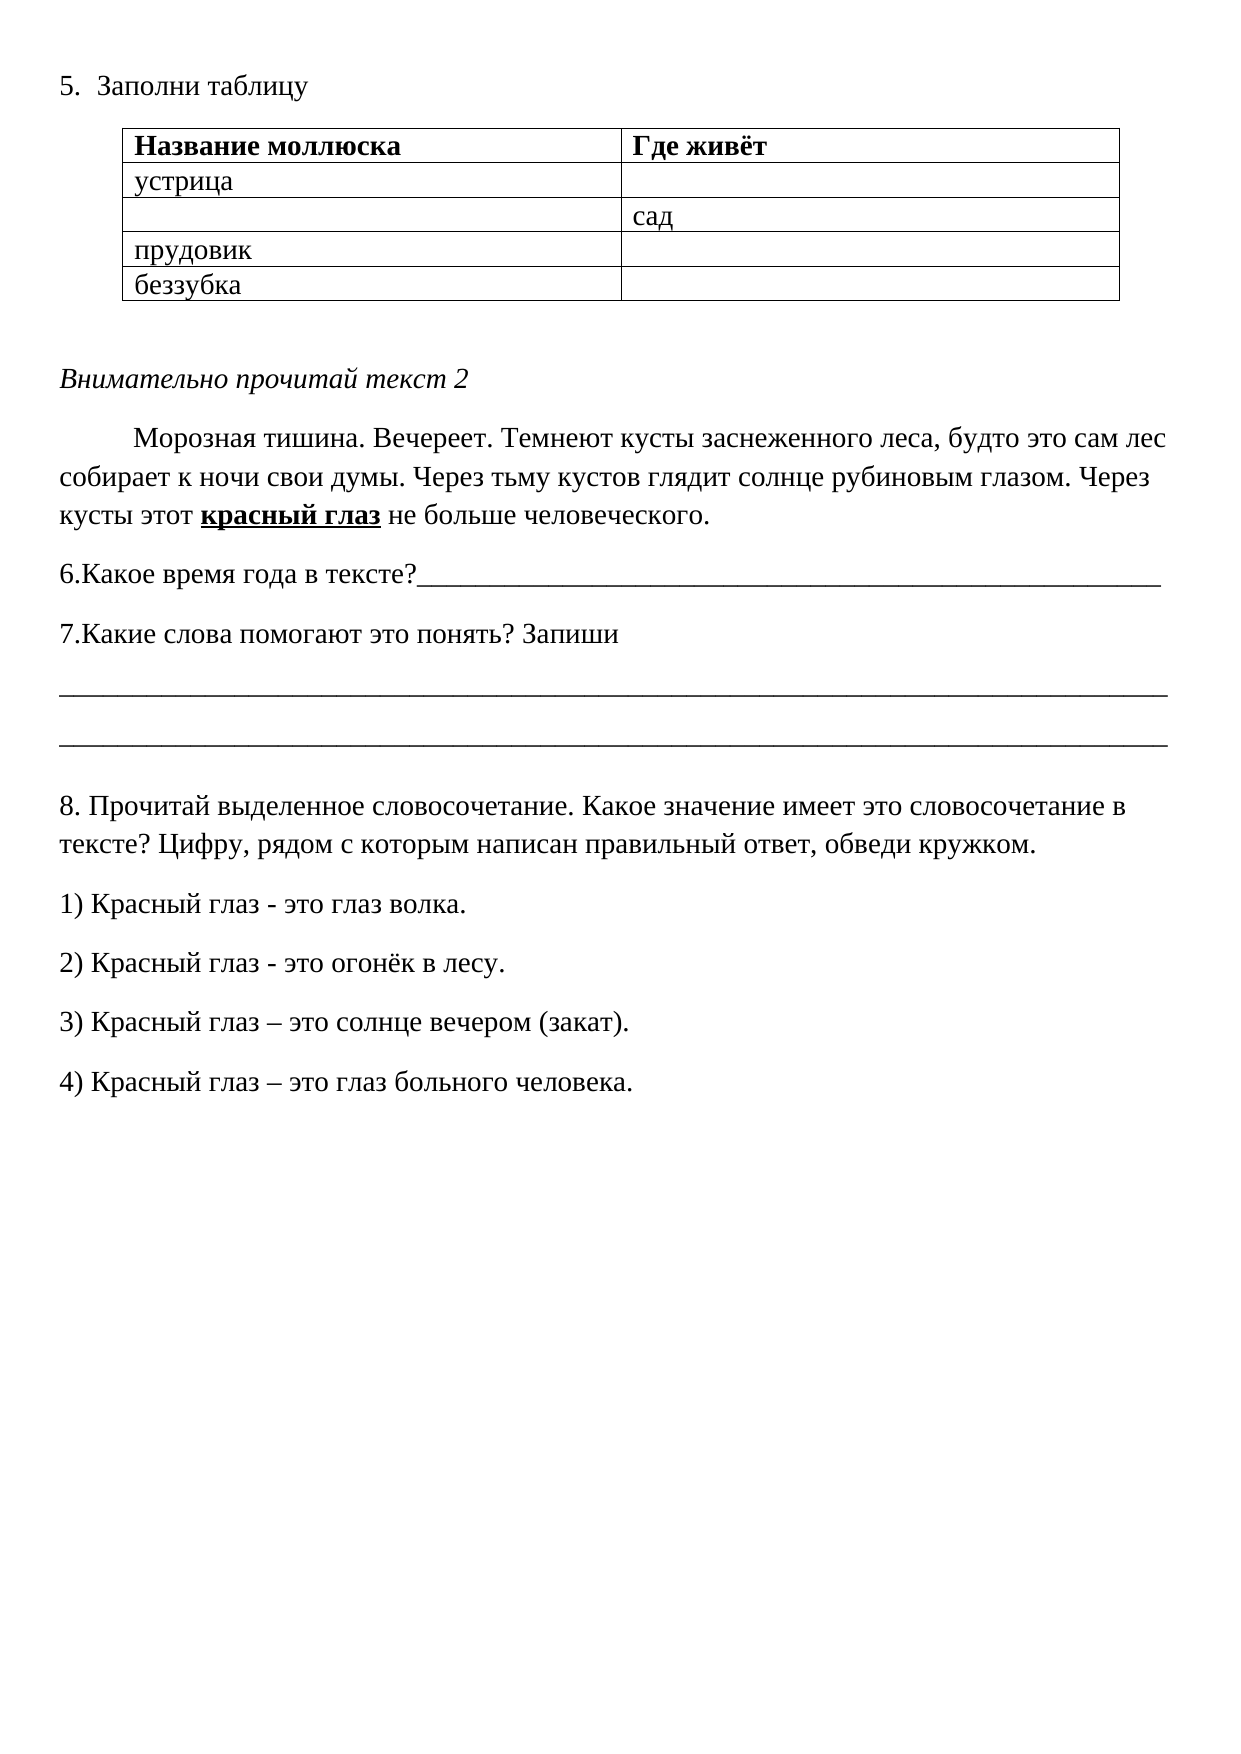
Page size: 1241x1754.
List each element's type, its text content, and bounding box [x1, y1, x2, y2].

text Внимательно прочитай текст 2 [59, 361, 1181, 394]
text 2) Красный глаз - это огонёк в лесу. [59, 945, 1181, 979]
text 6.Какое время года в тексте?___________________________________________________ [59, 557, 1181, 590]
table_cell [622, 232, 1119, 266]
text 8. Прочитай выделенное словосочетание. Какое значение имеет это словосочетание в тексте? Цифру, рядом с которым написан правильный ответ, обведи кружком. [59, 788, 1181, 860]
text 7.Какие слова помогают это понять? Запиши ________________________________________________________________________________________________________________________________________________________ [59, 616, 1181, 750]
table_cell прудовик [123, 232, 621, 266]
table_cell [622, 163, 1119, 197]
text 3) Красный глаз – это солнце вечером (закат). [59, 1004, 1181, 1038]
table_cell устрица [123, 163, 621, 197]
table_cell [622, 267, 1119, 300]
table_header Название моллюска [123, 129, 621, 162]
table_cell беззубка [123, 267, 621, 300]
text 1) Красный глаз - это глаз волка. [59, 886, 1181, 919]
table_cell сад [622, 198, 1119, 231]
table_header Где живёт [622, 129, 1119, 162]
list Заполни таблицу [59, 68, 1181, 102]
text 4) Красный глаз – это глаз больного человека. [59, 1064, 1181, 1097]
table_cell [123, 198, 621, 231]
text Морозная тишина. Вечереет. Темнеют кусты заснеженного леса, будто это сам лес собирает к ночи свои думы. Через тьму кустов глядит солнце рубиновым глазом. Через кусты этот красный глаз не больше человеческого. [59, 420, 1181, 531]
